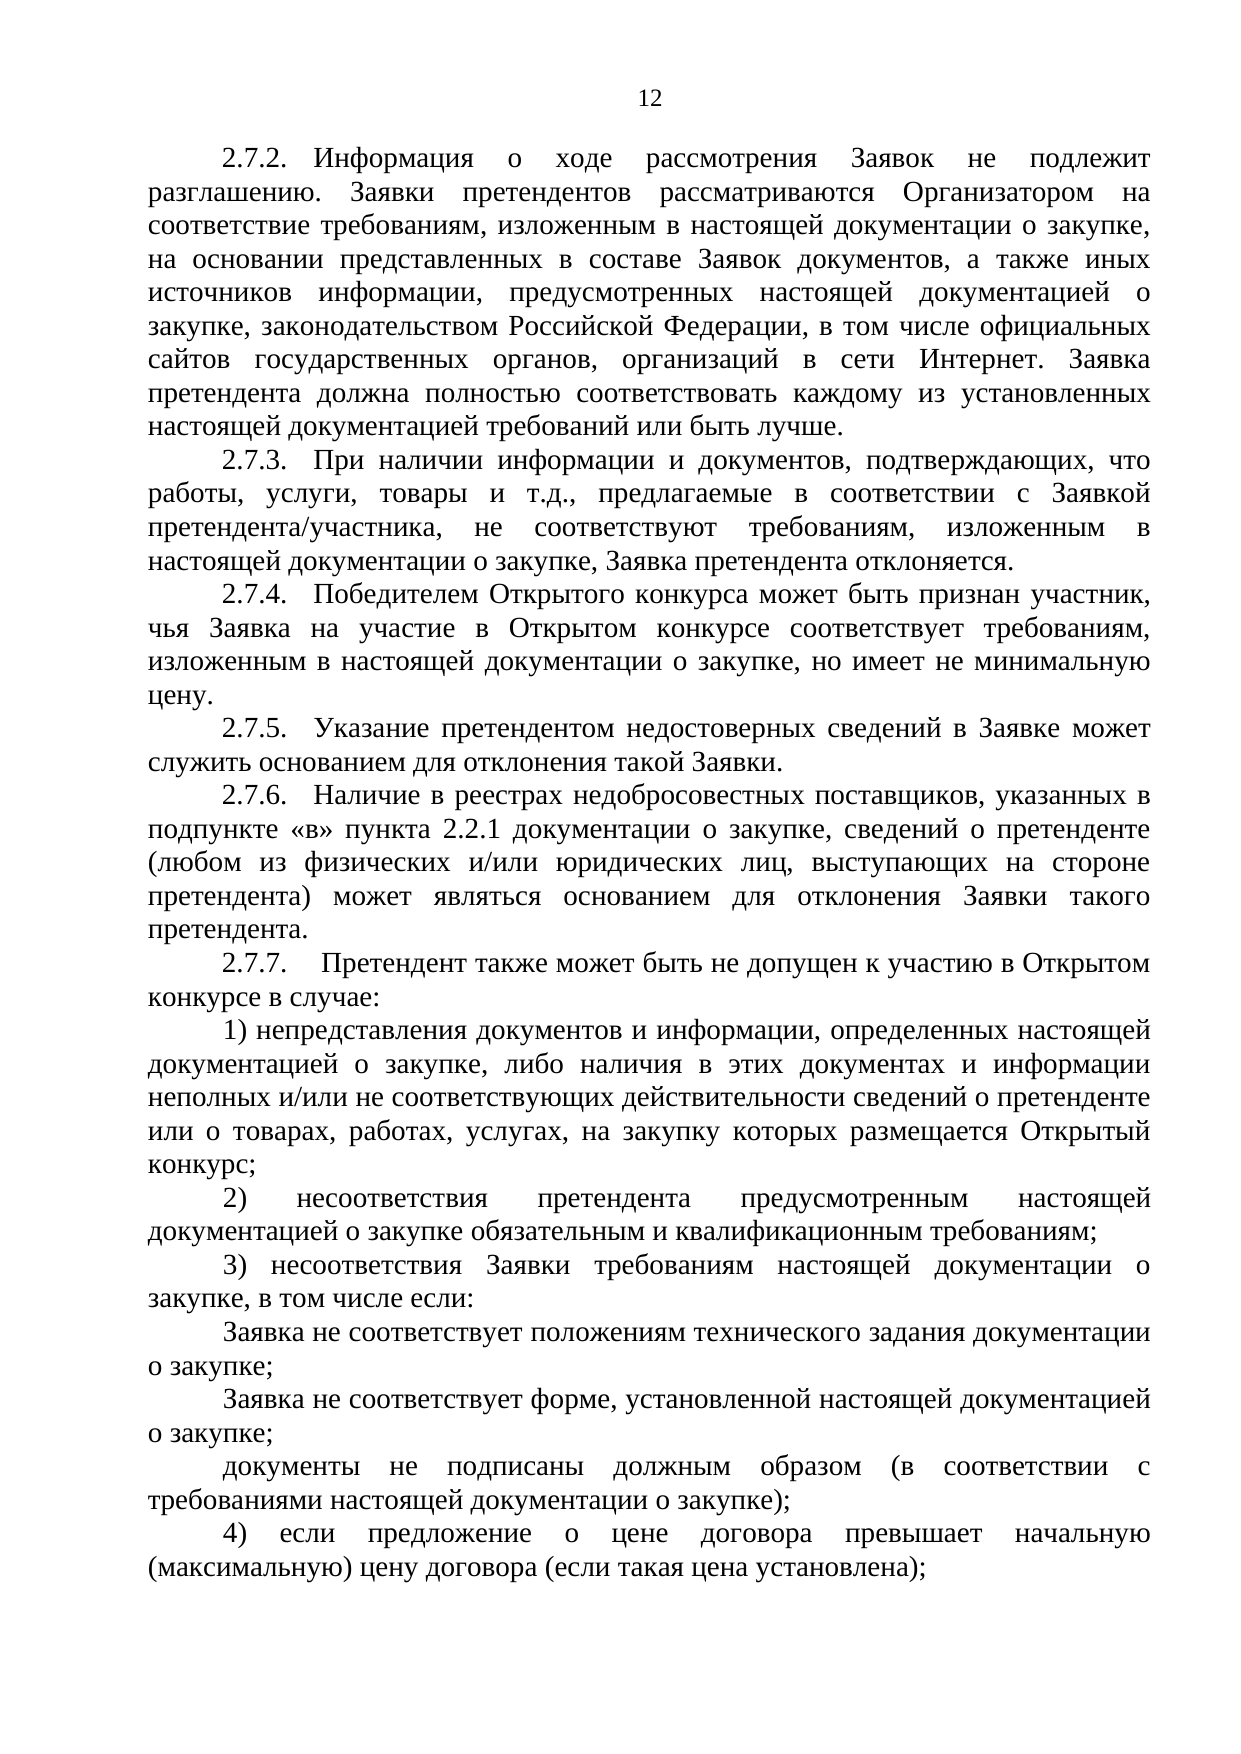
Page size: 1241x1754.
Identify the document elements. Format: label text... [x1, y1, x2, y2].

list Претендент также может быть не допущен к участию в Открытом конкурсе в случае: [148, 945, 1152, 1012]
text Заявка не соответствует форме, установленной настоящей документацией о закупке; [148, 1381, 1152, 1448]
text 2) несоответствия претендента предусмотренным настоящей документацией о закупке обязательным и квалификационным требованиям; [148, 1180, 1152, 1247]
text Заявка не соответствует положениям технического задания документации о закупке; [148, 1314, 1152, 1381]
list Наличие в реестрах недобросовестных поставщиков, указанных в подпункте «в» пункта 2.2.1 документации о закупке, сведений о претенденте (любом из физических и/или юридических лиц, выступающих на стороне претендента) может являться основанием для отклонения Заявки такого претендента. [148, 777, 1152, 945]
list Информация о ходе рассмотрения Заявок не подлежит разглашению. Заявки претендентов рассматриваются Организатором на соответствие требованиям, изложенным в настоящей документации о закупке, на основании представленных в составе Заявок документов, а также иных источников информации, предусмотренных настоящей документацией о закупке, законодательством Российской Федерации, в том числе официальных сайтов государственных органов, организаций в сети Интернет. Заявка претендента должна полностью соответствовать каждому из установленных настоящей документацией требований или быть лучше. [148, 140, 1152, 442]
list При наличии информации и документов, подтверждающих, что работы, услуги, товары и т.д., предлагаемые в соответствии с Заявкой претендента/участника, не соответствуют требованиям, изложенным в настоящей документации о закупке, Заявка претендента отклоняется. [148, 442, 1152, 576]
list Указание претендентом недостоверных сведений в Заявке может служить основанием для отклонения такой Заявки. [148, 710, 1152, 777]
text 4) если предложение о цене договора превышает начальную (максимальную) цену договора (если такая цена установлена); [148, 1515, 1152, 1582]
text документы не подписаны должным образом (в соответствии с требованиями настоящей документации о закупке); [148, 1448, 1152, 1515]
text 1) непредставления документов и информации, определенных настоящей документацией о закупке, либо наличия в этих документах и информации неполных и/или не соответствующих действительности сведений о претенденте или о товарах, работах, услугах, на закупку которых размещается Открытый конкурс; [148, 1012, 1152, 1180]
list Победителем Открытого конкурса может быть признан участник, чья Заявка на участие в Открытом конкурсе соответствует требованиям, изложенным в настоящей документации о закупке, но имеет не минимальную цену. [148, 576, 1152, 710]
text 3) несоответствия Заявки требованиям настоящей документации о закупке, в том числе если: [148, 1247, 1152, 1314]
